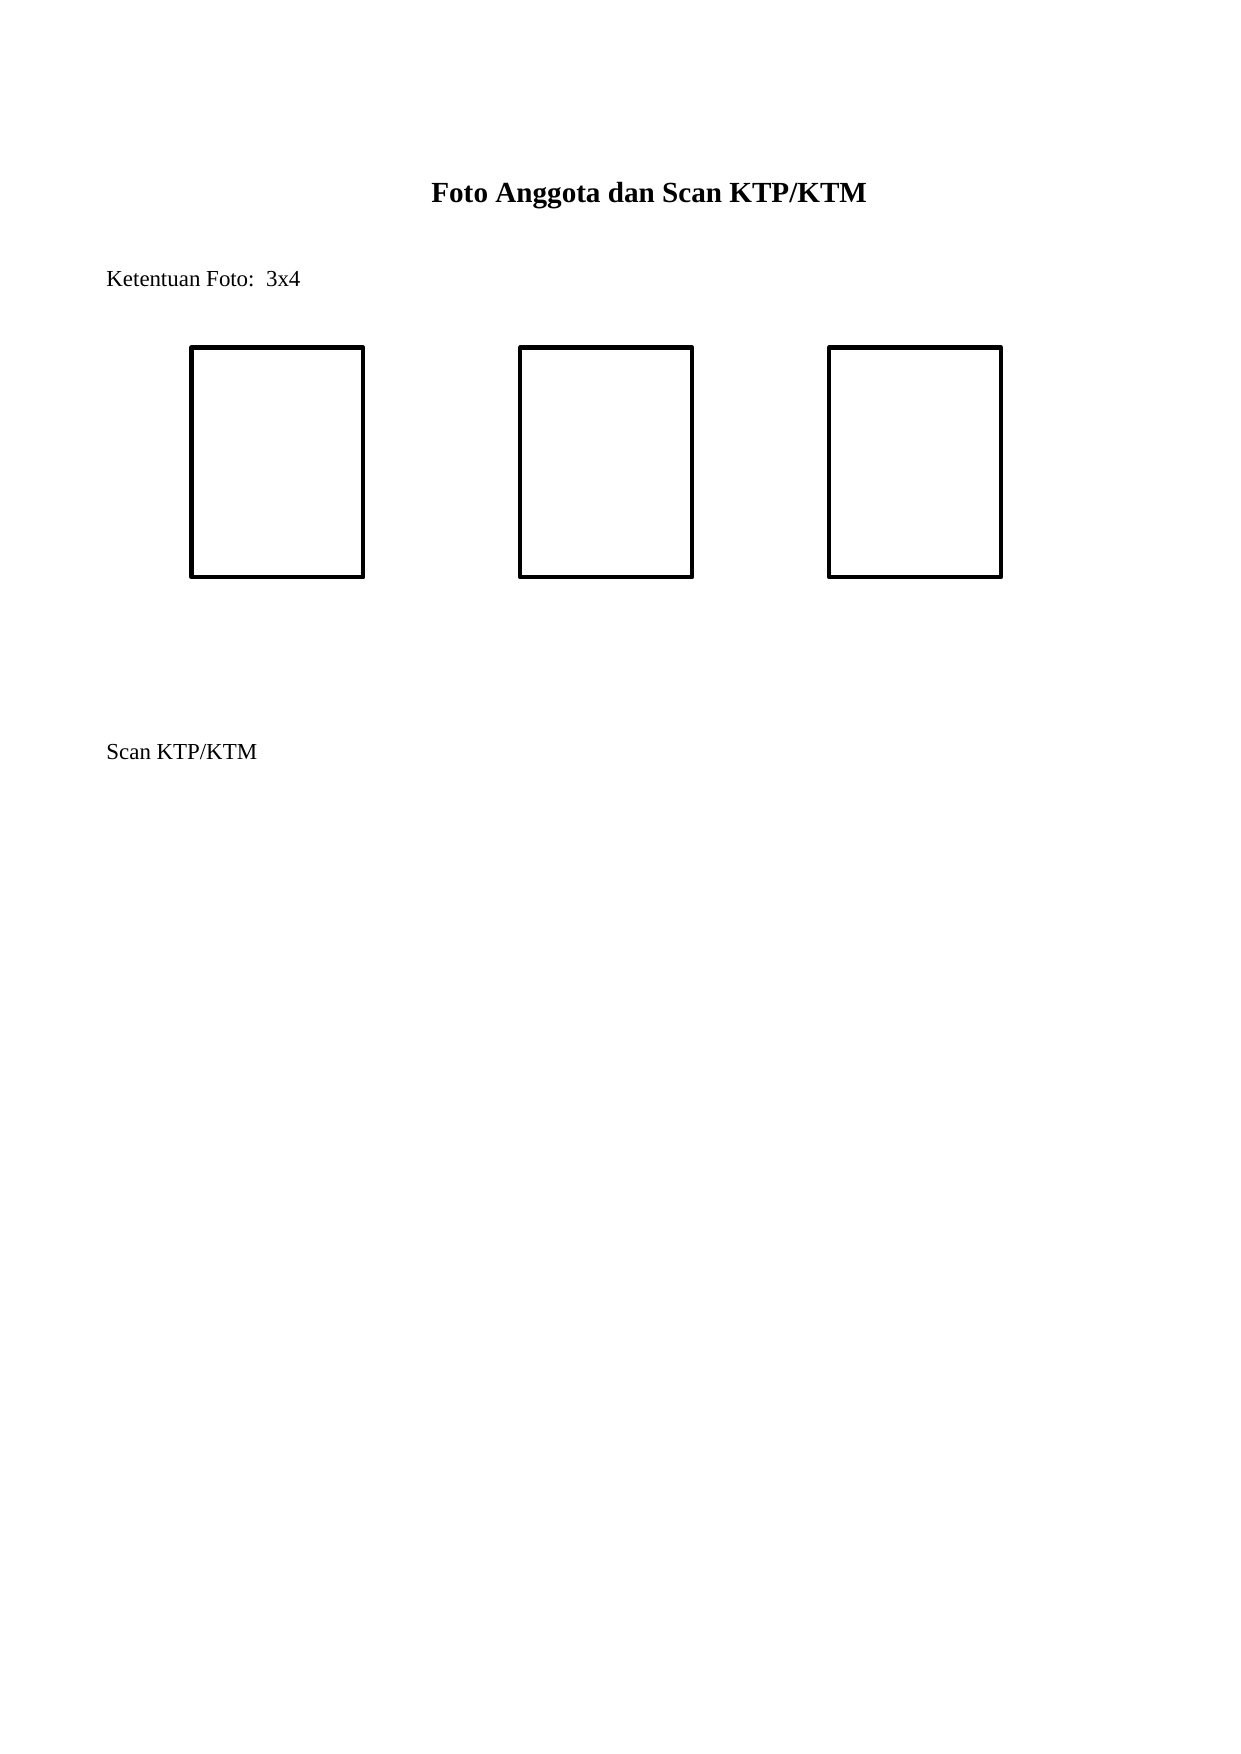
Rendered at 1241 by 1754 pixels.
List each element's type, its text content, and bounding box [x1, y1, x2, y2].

text Scan KTP/KTM [106, 738, 1107, 765]
subtitle Foto Anggota dan Scan KTP/KTM [431, 175, 1107, 208]
text Ketentuan Foto: 3x4 [106, 265, 1107, 291]
